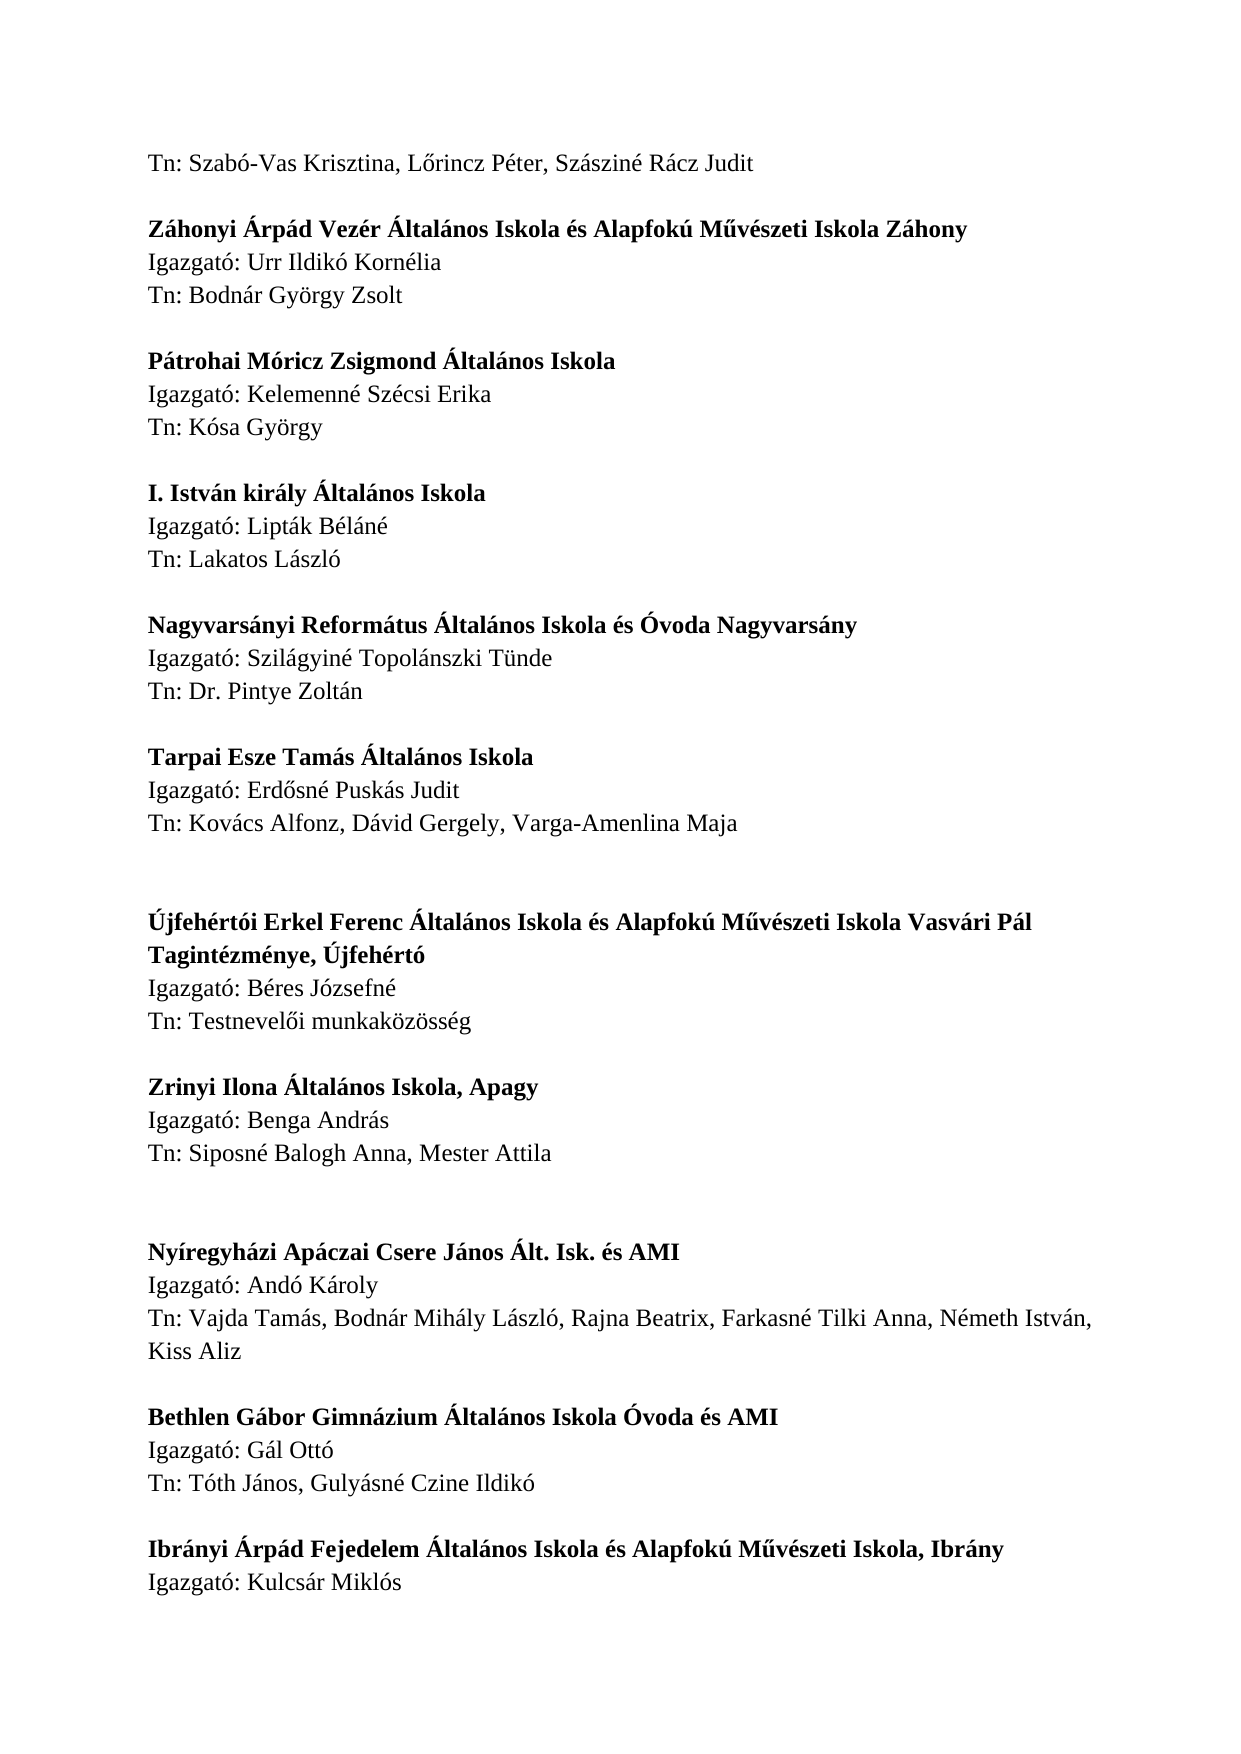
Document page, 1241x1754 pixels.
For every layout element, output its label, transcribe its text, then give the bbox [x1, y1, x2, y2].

text Tn: Lakatos László [148, 544, 1093, 573]
text Tn: Vajda Tamás, Bodnár Mihály László, Rajna Beatrix, Farkasné Tilki Anna, Németh István, Kiss Aliz [148, 1303, 1093, 1365]
text Igazgató: Benga András [148, 1105, 1093, 1134]
text Igazgató: Kelemenné Szécsi Erika [148, 379, 1093, 407]
text Igazgató: Urr Ildikó Kornélia [148, 247, 1093, 275]
text Tn: Tóth János, Gulyásné Czine Ildikó [148, 1468, 1093, 1497]
text Tn: Kósa György [148, 412, 1093, 441]
text Bethlen Gábor Gimnázium Általános Iskola Óvoda és AMI [148, 1402, 1093, 1431]
text Igazgató: Szilágyiné Topolánszki Tünde [148, 643, 1093, 672]
text Tn: Siposné Balogh Anna, Mester Attila [148, 1138, 1093, 1167]
text Igazgató: Béres Józsefné [148, 973, 1093, 1002]
text Igazgató: Gál Ottó [148, 1435, 1093, 1464]
text Tn: Kovács Alfonz, Dávid Gergely, Varga-Amenlina Maja [148, 808, 1093, 837]
text Tarpai Esze Tamás Általános Iskola [148, 742, 1093, 771]
text Tn: Bodnár György Zsolt [148, 280, 1093, 308]
text Zrinyi Ilona Általános Iskola, Apagy [148, 1072, 1093, 1101]
text Tn: Szabó-Vas Krisztina, Lőrincz Péter, Szásziné Rácz Judit [148, 148, 1093, 176]
text Igazgató: Erdősné Puskás Judit [148, 775, 1093, 804]
text Igazgató: Lipták Béláné [148, 511, 1093, 539]
text Záhonyi Árpád Vezér Általános Iskola és Alapfokú Művészeti Iskola Záhony [148, 214, 1093, 242]
text Nyíregyházi Apáczai Csere János Ált. Isk. és AMI [148, 1237, 1093, 1266]
text Újfehértói Erkel Ferenc Általános Iskola és Alapfokú Művészeti Iskola Vasvári Pál Tagintézménye, Újfehértó [148, 907, 1093, 969]
text Tn: Testnevelői munkaközösség [148, 1006, 1093, 1035]
text Pátrohai Móricz Zsigmond Általános Iskola [148, 346, 1093, 374]
text I. István király Általános Iskola [148, 478, 1093, 507]
text Nagyvarsányi Református Általános Iskola és Óvoda Nagyvarsány [148, 610, 1093, 639]
text Igazgató: Andó Károly [148, 1270, 1093, 1299]
text Ibrányi Árpád Fejedelem Általános Iskola és Alapfokú Művészeti Iskola, Ibrány [148, 1534, 1093, 1563]
text Igazgató: Kulcsár Miklós [148, 1567, 1093, 1596]
text Tn: Dr. Pintye Zoltán [148, 676, 1093, 705]
